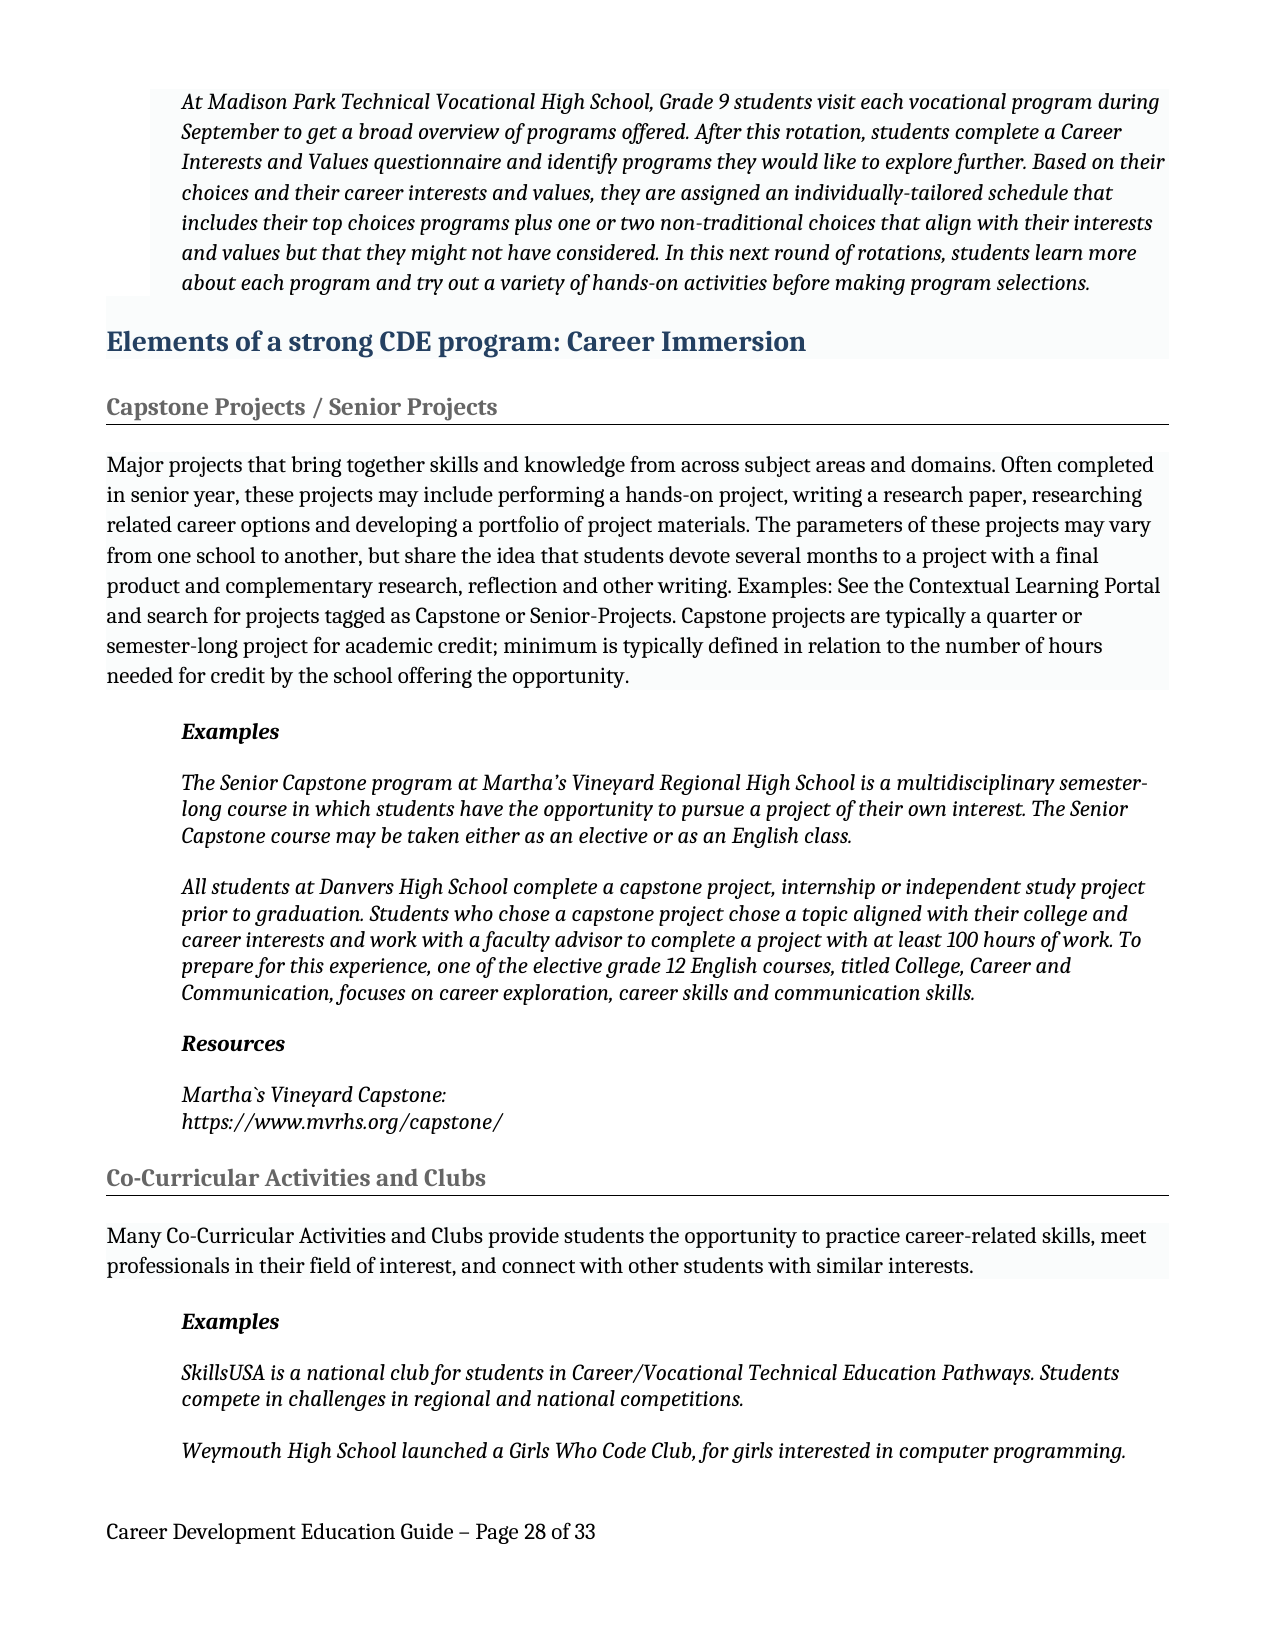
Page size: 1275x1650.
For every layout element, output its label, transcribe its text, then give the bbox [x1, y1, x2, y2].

text Examples [181, 1308, 1169, 1335]
text Many Co-Curricular Activities and Clubs provide students the opportunity to practice career-related skills, meet professionals in their field of interest, and connect with other students with similar interests. [106, 1223, 1169, 1279]
text The Senior Capstone program at Martha’s Vineyard Regional High School is a multidisciplinary semester-long course in which students have the opportunity to pursue a project of their own interest. The Senior Capstone course may be taken either as an elective or as an English class. [181, 770, 1169, 849]
subtitle Co-Curricular Activities and Clubs [106, 1164, 1169, 1195]
text At Madison Park Technical Vocational High School, Grade 9 students visit each vocational program during September to get a broad overview of programs offered. After this rotation, students complete a Career Interests and Values questionnaire and identify programs they would like to explore further. Based on their choices and their career interests and values, they are assigned an individually-tailored schedule that includes their top choices programs plus one or two non-traditional choices that align with their interests and values but that they might not have considered. In this next round of rotations, students learn more about each program and try out a variety of hands-on activities before making program selections. [150, 89, 1169, 296]
text Major projects that bring together skills and knowledge from across subject areas and domains. Often completed in senior year, these projects may include performing a hands-on project, writing a research paper, researching related career options and developing a portfolio of project materials. The parameters of these projects may vary from one school to another, but share the idea that students devote several months to a project with a final product and complementary research, reflection and other writing. Examples: See the Contextual Learning Portal and search for projects tagged as Capstone or Senior-Projects. Capstone projects are typically a quarter or semester-long project for academic credit; minimum is typically defined in relation to the number of hours needed for credit by the school offering the opportunity. [106, 452, 1169, 690]
text Resources [181, 1031, 1169, 1057]
subtitle Elements of a strong CDE program: Career Immersion [106, 325, 1169, 359]
text All students at Danvers High School complete a capstone project, internship or independent study project prior to graduation. Students who chose a capstone project chose a topic aligned with their college and career interests and work with a faculty advisor to complete a project with at least 100 hours of work. To prepare for this experience, one of the elective grade 12 English courses, titled College, Career and Communication, focuses on career exploration, career skills and communication skills. [181, 874, 1169, 1006]
text Examples [181, 718, 1169, 745]
text Weymouth High School launched a Girls Who Code Club, for girls interested in computer programming. [181, 1437, 1169, 1464]
text SkillsUSA is a national club for students in Career/Vocational Technical Education Pathways. Students compete in challenges in regional and national competitions. [181, 1360, 1169, 1412]
text Martha`s Vineyard Capstone: https://www.mvrhs.org/capstone/ [181, 1082, 1169, 1135]
subtitle Capstone Projects / Senior Projects [106, 393, 1169, 424]
